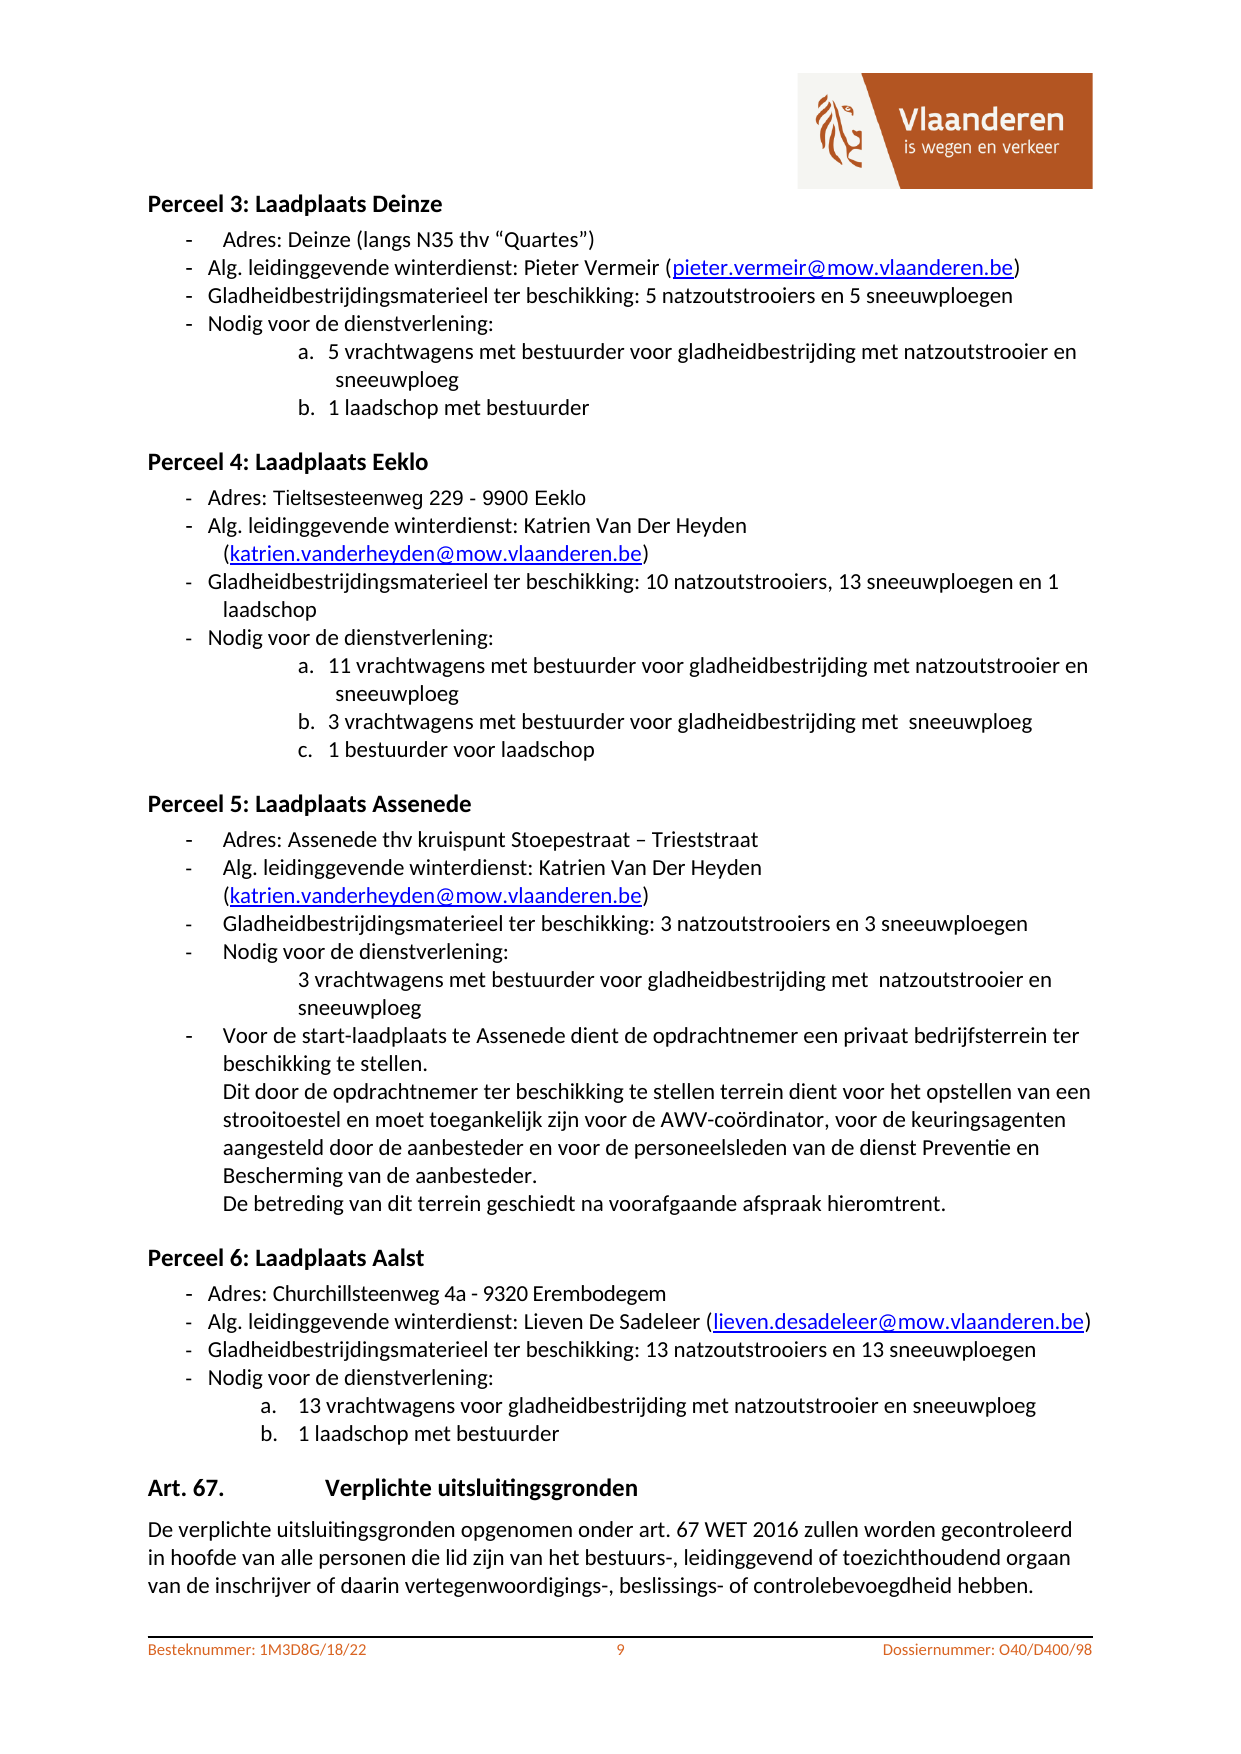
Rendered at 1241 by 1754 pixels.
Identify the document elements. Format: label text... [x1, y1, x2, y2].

list Gladheidbestrijdingsmaterieel ter beschikking: 5 natzoutstrooiers en 5 sneeuwploegen [185, 281, 1093, 309]
list Nodig voor de dienstverlening: [185, 623, 1093, 651]
list 1 laadschop met bestuurder [260, 1419, 1093, 1447]
list Adres: Churchillsteenweg 4a - 9320 Erembodegem [185, 1279, 1093, 1307]
list Gladheidbestrijdingsmaterieel ter beschikking: 3 natzoutstrooiers en 3 sneeuwploegen [185, 909, 1093, 937]
list Voor de start-laadplaats te Assenede dient de opdrachtnemer een privaat bedrijfsterrein ter beschikking te stellen. Dit door de opdrachtnemer ter beschikking te stellen terrein dient voor het opstellen van een strooitoestel en moet toegankelijk zijn voor de AWV-coördinator, voor de keuringsagenten aangesteld door de aanbesteder en voor de personeelsleden van de dienst Preventie en Bescherming van de aanbesteder. De betreding van dit terrein geschiedt na voorafgaande afspraak hieromtrent. [185, 1021, 1093, 1217]
list Gladheidbestrijdingsmaterieel ter beschikking: 13 natzoutstrooiers en 13 sneeuwploegen [185, 1335, 1093, 1363]
list 3 vrachtwagens met bestuurder voor gladheidbestrijding met sneeuwploeg [298, 707, 1093, 735]
list Nodig voor de dienstverlening: [185, 1363, 1093, 1391]
list Nodig voor de dienstverlening: [185, 937, 1093, 965]
text Art. 67. Verplichte uitsluitingsgronden [148, 1472, 1093, 1503]
subtitle Perceel 4: Laadplaats Eeklo [148, 446, 1093, 477]
list Adres: Tieltsesteenweg 229 - 9900 Eeklo [185, 483, 1093, 511]
list 13 vrachtwagens voor gladheidbestrijding met natzoutstrooier en sneeuwploeg [260, 1391, 1093, 1419]
list Adres: Deinze (langs N35 thv “Quartes”) [185, 225, 1093, 253]
list 1 bestuurder voor laadschop [298, 735, 1093, 763]
list Alg. leidinggevende winterdienst: Lieven De Sadeleer (lieven.desadeleer@mow.vlaanderen.be) [185, 1307, 1093, 1335]
list 1 laadschop met bestuurder [298, 393, 1093, 421]
text De verplichte uitsluitingsgronden opgenomen onder art. 67 WET 2016 zullen worden gecontroleerd in hoofde van alle personen die lid zijn van het bestuurs-, leidinggevend of toezichthoudend orgaan van de inschrijver of daarin vertegenwoordigings-, beslissings- of controlebevoegdheid hebben. [148, 1515, 1093, 1599]
list Alg. leidinggevende winterdienst: Pieter Vermeir (pieter.vermeir@mow.vlaanderen.be) [185, 253, 1093, 281]
subtitle Perceel 6: Laadplaats Aalst [148, 1242, 1093, 1273]
list Alg. leidinggevende winterdienst: Katrien Van Der Heyden (katrien.vanderheyden@mow.vlaanderen.be) [185, 853, 1093, 909]
list 11 vrachtwagens met bestuurder voor gladheidbestrijding met natzoutstrooier en sneeuwploeg [298, 651, 1093, 707]
subtitle Perceel 5: Laadplaats Assenede [148, 788, 1093, 819]
picture [797, 73, 1093, 189]
list 5 vrachtwagens met bestuurder voor gladheidbestrijding met natzoutstrooier en sneeuwploeg [298, 337, 1093, 393]
list Nodig voor de dienstverlening: [185, 309, 1093, 337]
list Alg. leidinggevende winterdienst: Katrien Van Der Heyden (katrien.vanderheyden@mow.vlaanderen.be) [185, 511, 1093, 567]
list Gladheidbestrijdingsmaterieel ter beschikking: 10 natzoutstrooiers, 13 sneeuwploegen en 1 laadschop [185, 567, 1093, 623]
list 3 vrachtwagens met bestuurder voor gladheidbestrijding met natzoutstrooier en sneeuwploeg [298, 965, 1093, 1021]
subtitle Perceel 3: Laadplaats Deinze [148, 188, 1093, 219]
list Adres: Assenede thv kruispunt Stoepestraat – Trieststraat [185, 825, 1093, 853]
